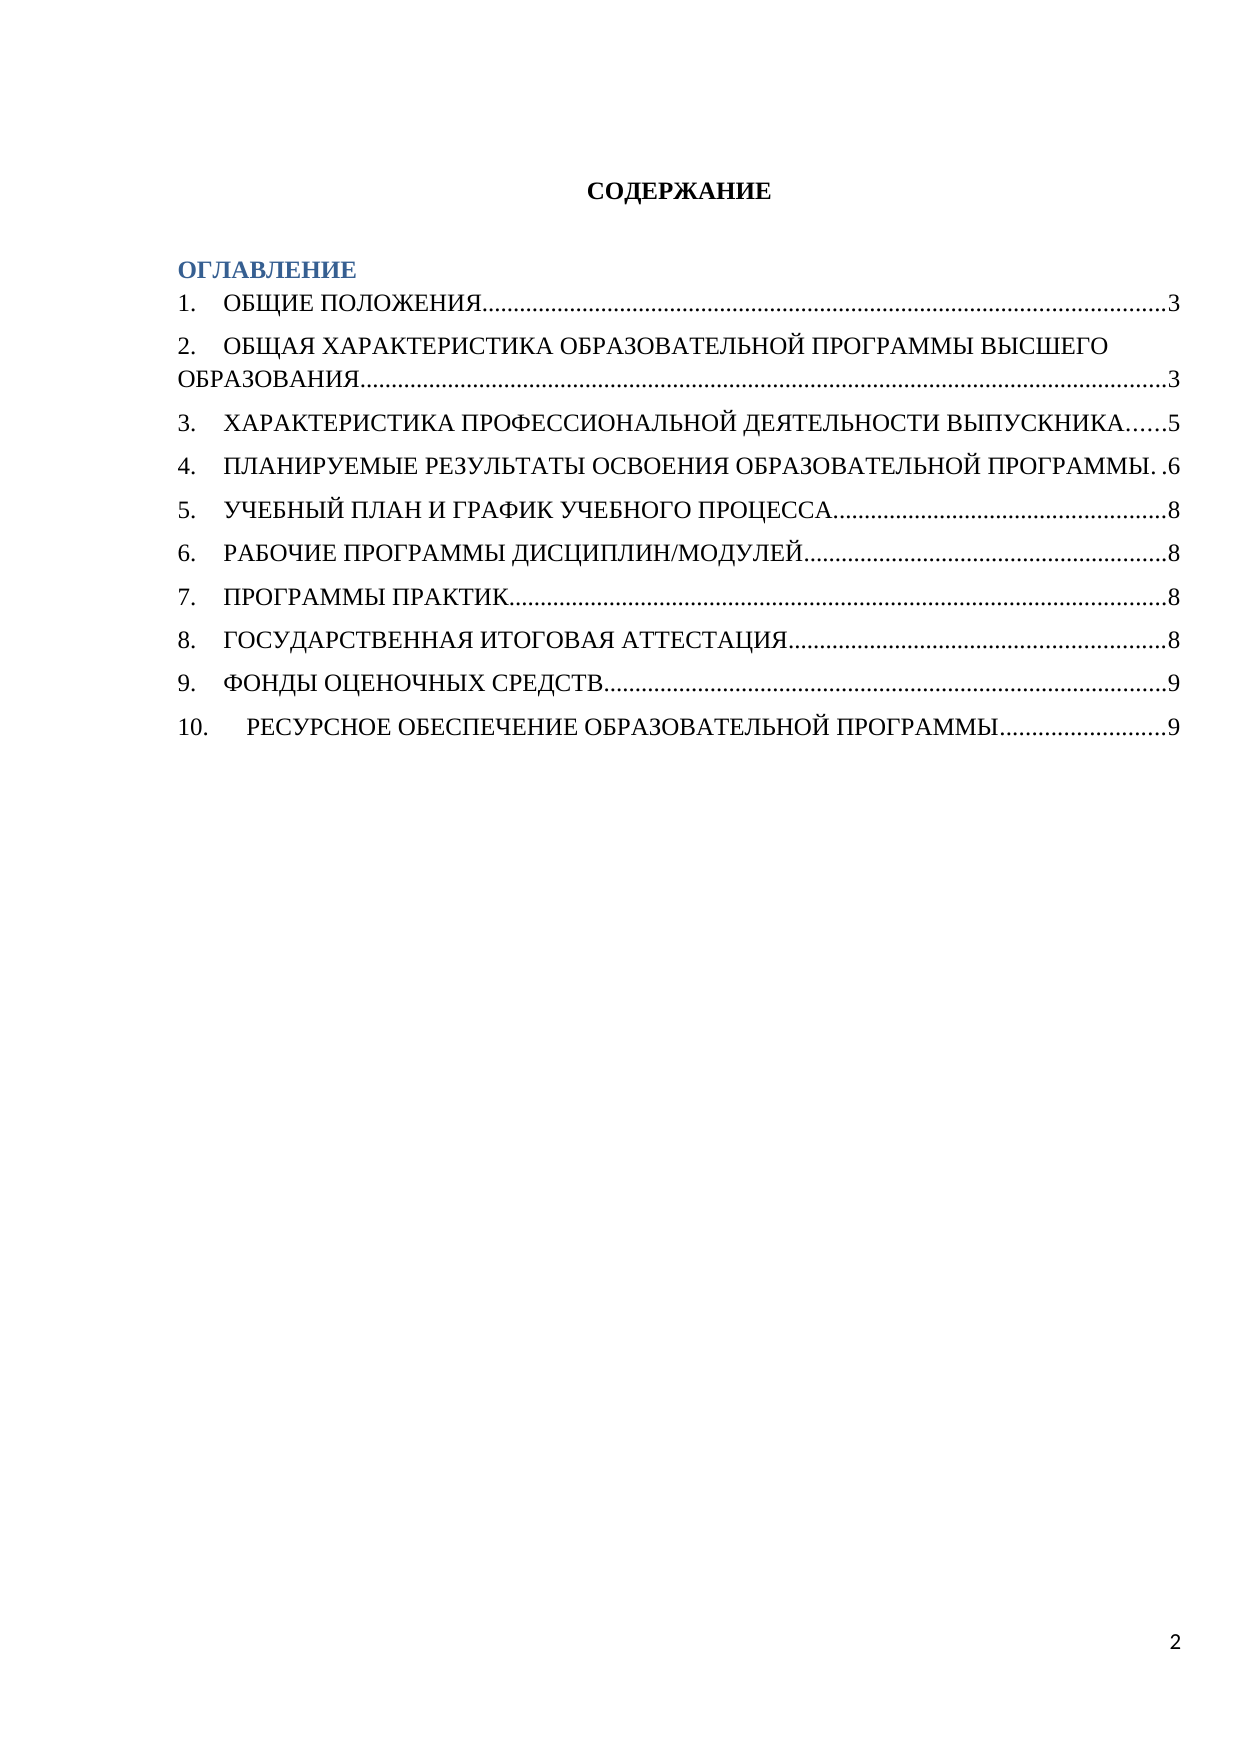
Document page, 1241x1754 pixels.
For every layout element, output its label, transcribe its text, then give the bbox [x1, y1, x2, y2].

text 9. ФОНДЫ ОЦЕНОЧНЫХ СРЕДСТВ 9 [177, 668, 1181, 697]
text 8. ГОСУДАРСТВЕННАЯ ИТОГОВАЯ АТТЕСТАЦИЯ 8 [177, 625, 1181, 654]
text 5. УЧЕБНЫЙ ПЛАН И ГРАФИК УЧЕБНОГО ПРОЦЕССА. 8 [177, 495, 1181, 523]
text 6. РАБОЧИЕ ПРОГРАММЫ ДИСЦИПЛИН/МОДУЛЕЙ 8 [177, 538, 1181, 567]
text 1. ОБЩИЕ ПОЛОЖЕНИЯ 3 [177, 288, 1181, 317]
text 3. ХАРАКТЕРИСТИКА ПРОФЕССИОНАЛЬНОЙ ДЕЯТЕЛЬНОСТИ ВЫПУСКНИКА 5 [177, 408, 1181, 437]
text 2. ОБЩАЯ ХАРАКТЕРИСТИКА ОБРАЗОВАТЕЛЬНОЙ ПРОГРАММЫ ВЫСШЕГО ОБРАЗОВАНИЯ 3 [177, 331, 1181, 393]
text 4. ПЛАНИРУЕМЫЕ РЕЗУЛЬТАТЫ ОСВОЕНИЯ ОБРАЗОВАТЕЛЬНОЙ ПРОГРАММЫ 6 [177, 451, 1181, 480]
text 7. ПРОГРАММЫ ПРАКТИК 8 [177, 582, 1181, 610]
text СОДЕРЖАНИЕ [177, 176, 1181, 205]
subtitle ОГЛАВЛЕНИЕ [177, 255, 1181, 284]
text 10. РЕСУРСНОЕ ОБЕСПЕЧЕНИЕ ОБРАЗОВАТЕЛЬНОЙ ПРОГРАММЫ 9 [177, 712, 1181, 741]
